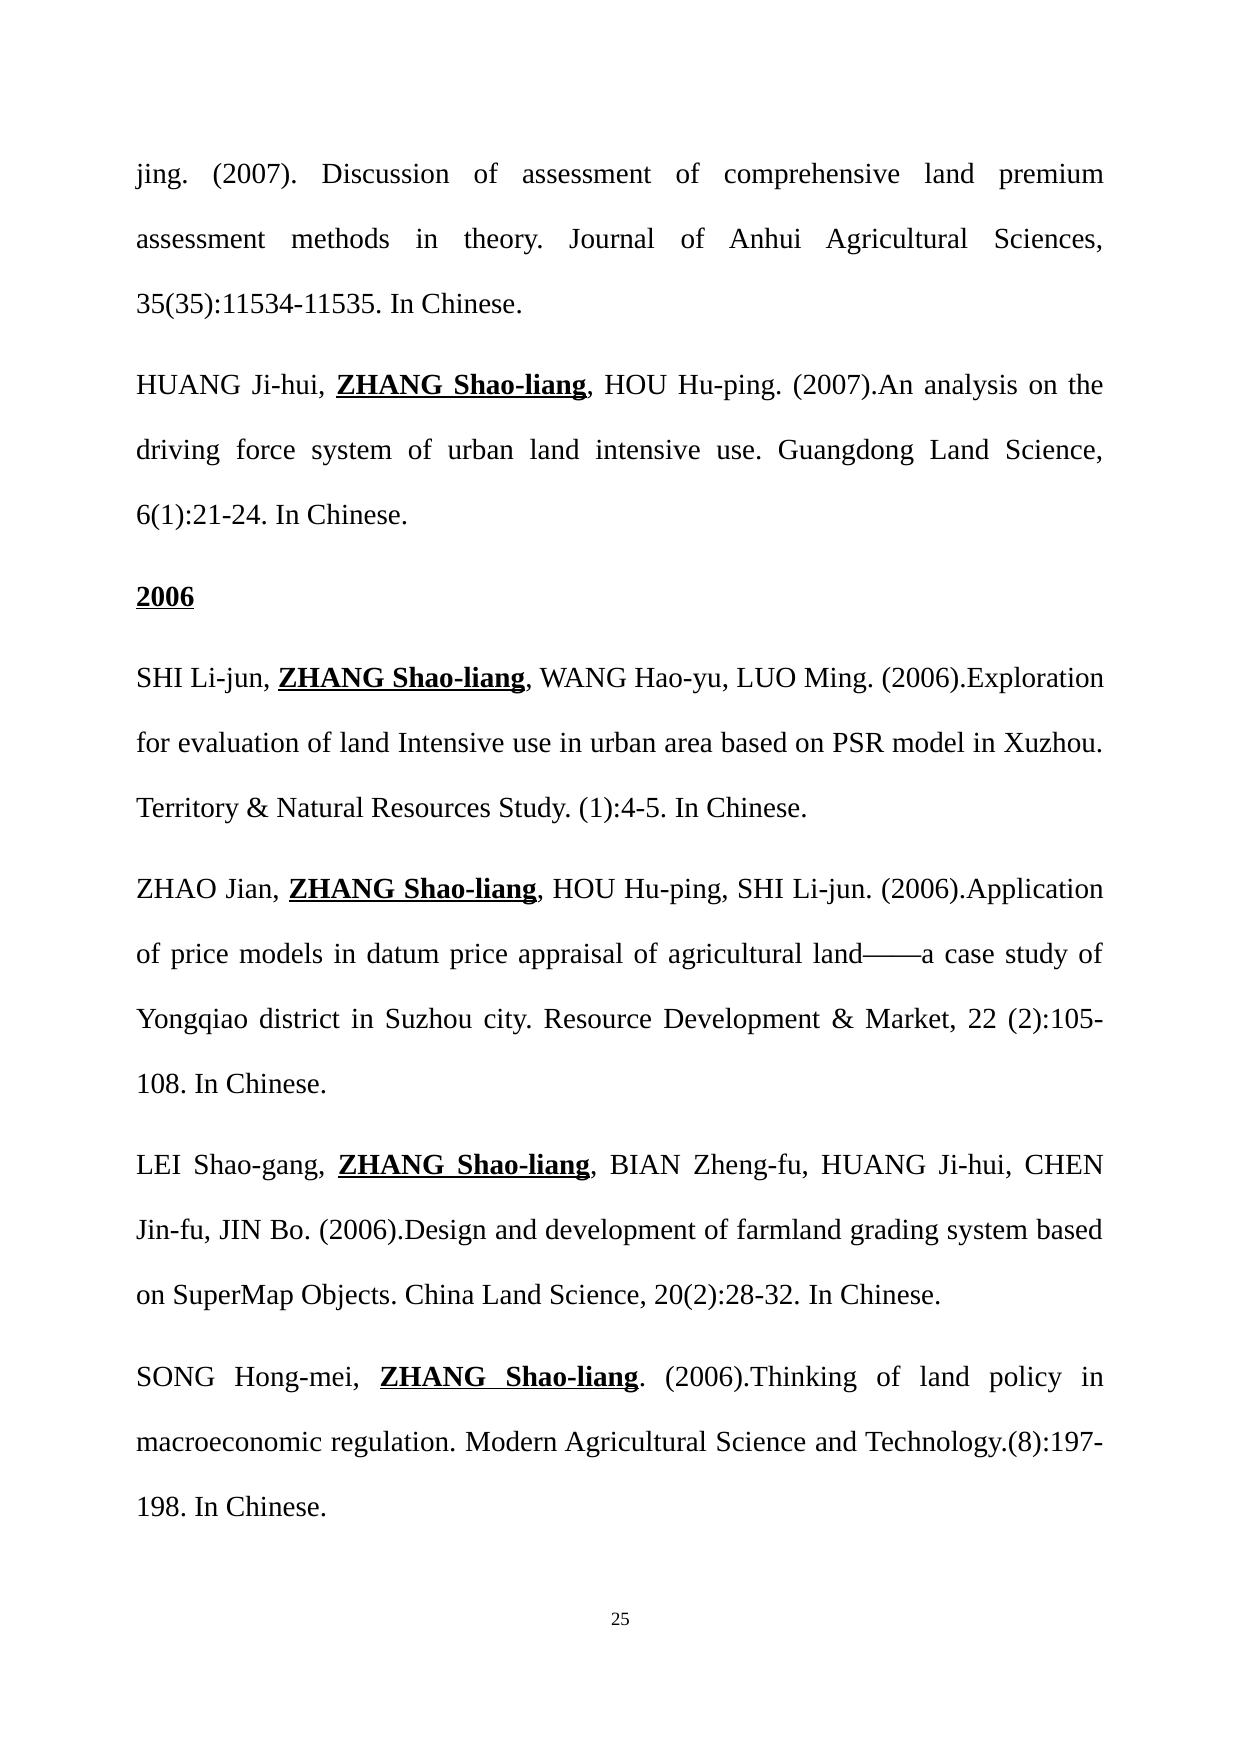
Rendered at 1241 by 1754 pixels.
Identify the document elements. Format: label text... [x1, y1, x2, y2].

text SONG Hong-mei, ZHANG Shao-liang. (2006).Thinking of land policy in macroeconomic regulation. Modern Agricultural Science and Technology.(8):197-198. In Chinese. [136, 1343, 1104, 1538]
text HUANG Ji-hui, ZHANG Shao-liang, HOU Hu-ping. (2007).An analysis on the driving force system of urban land intensive use. Guangdong Land Science, 6(1):21-24. In Chinese. [136, 352, 1104, 547]
text ZHAO Jian, ZHANG Shao-liang, HOU Hu-ping, SHI Li-jun. (2006).Application of price models in datum price appraisal of agricultural land——a case study of Yongqiao district in Suzhou city. Resource Development & Market, 22 (2):105-108. In Chinese. [136, 855, 1104, 1115]
text LEI Shao-gang, ZHANG Shao-liang, BIAN Zheng-fu, HUANG Ji-hui, CHEN Jin-fu, JIN Bo. (2006).Design and development of farmland grading system based on SuperMap Objects. China Land Science, 20(2):28-32. In Chinese. [136, 1132, 1104, 1327]
text SHI Li-jun, ZHANG Shao-liang, WANG Hao-yu, LUO Ming. (2006).Exploration for evaluation of land Intensive use in urban area based on PSR model in Xuzhou. Territory & Natural Resources Study. (1):4-5. In Chinese. [136, 644, 1104, 839]
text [136, 140, 1104, 335]
text 2006 [136, 563, 1104, 628]
